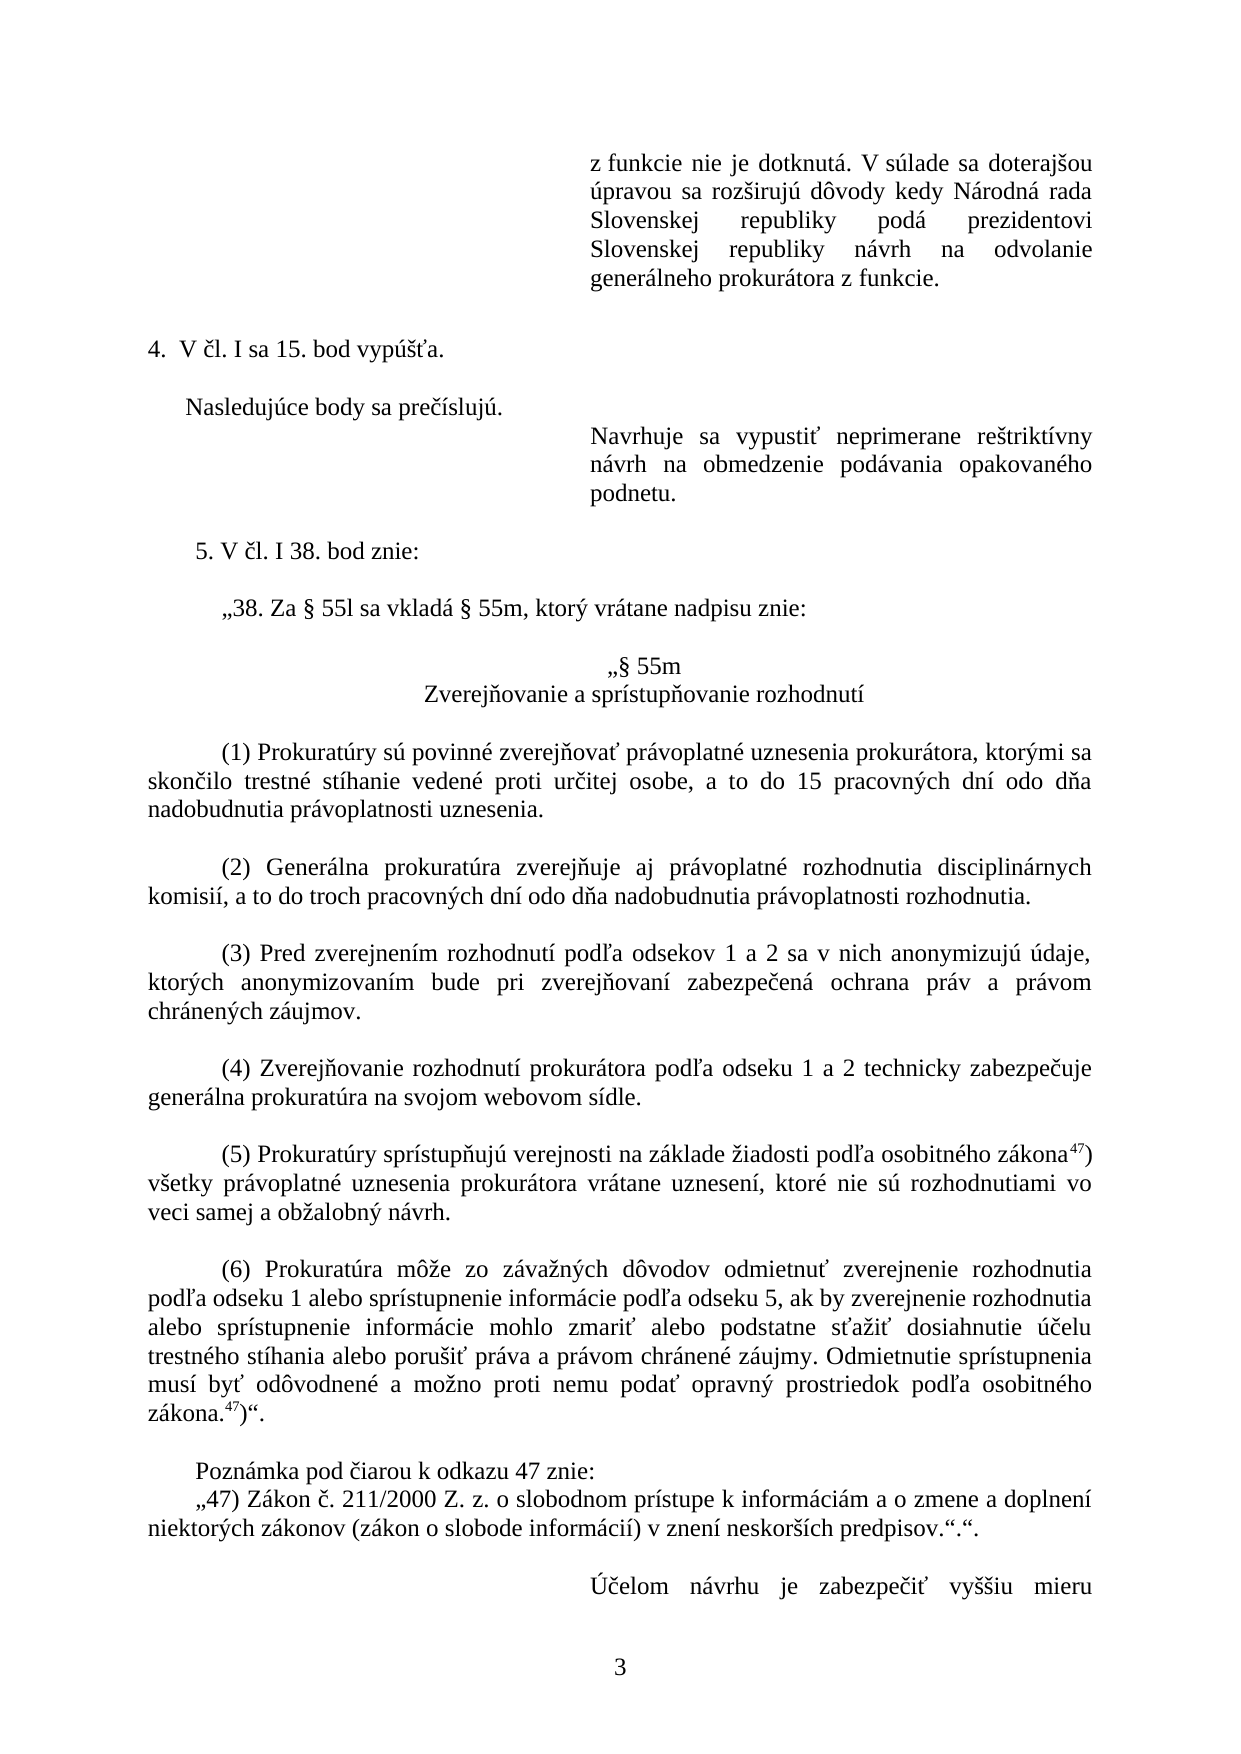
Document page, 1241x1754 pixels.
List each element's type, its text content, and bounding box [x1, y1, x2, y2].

text (6) Prokuratúra môže zo závažných dôvodov odmietnuť zverejnenie rozhodnutia podľa odseku 1 alebo sprístupnenie informácie podľa odseku 5, ak by zverejnenie rozhodnutia alebo sprístupnenie informácie mohlo zmariť alebo podstatne sťažiť dosiahnutie účelu trestného stíhania alebo porušiť práva a právom chránené záujmy. Odmietnutie sprístupnenia musí byť odôvodnené a možno proti nemu podať opravný prostriedok podľa osobitného zákona.47)“. [148, 1254, 1093, 1427]
text (1) Prokuratúry sú povinné zverejňovať právoplatné uznesenia prokurátora, ktorými sa skončilo trestné stíhanie vedené proti určitej osobe, a to do 15 pracovných dní odo dňa nadobudnutia právoplatnosti uznesenia. [148, 737, 1093, 823]
text Poznámka pod čiarou k odkazu 47 znie: [148, 1456, 1093, 1484]
text 5. V čl. I 38. bod znie: [148, 536, 1093, 564]
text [590, 148, 1093, 291]
text Zverejňovanie a sprístupňovanie rozhodnutí [148, 679, 1093, 708]
text (3) Pred zverejnením rozhodnutí podľa odsekov 2 sa v nich anonymizujú údaje, ktorých anonymizovaním bude pri zverejňovaní zabezpečená ochrana práv a právom chránených záujmov. [148, 938, 1093, 1024]
text (5) Prokuratúry sprístupňujú verejnosti na základe žiadosti podľa osobitného zákona47) všetky právoplatné uznesenia prokurátora vrátane uznesení, ktoré nie sú rozhodnutiami vo veci samej a obžalobný návrh. [148, 1139, 1093, 1226]
text (4) Zverejňovanie rozhodnutí prokurátora podľa odseku 2 technicky zabezpečuje generálna prokuratúra na svojom webovom sídle. [148, 1053, 1093, 1111]
text Navrhuje sa vypustiť neprimerane reštriktívny návrh na obmedzenie podávania opakovaného podnetu. [148, 421, 1093, 507]
text 4. V čl. I sa 15. bod vypúšťa. [148, 334, 1093, 363]
text „38. Za § 55l sa vkladá § 55m, ktorý vrátane nadpisu znie: [148, 593, 1093, 622]
text „47) Zákon č. 211/2000 Z. z. o slobodnom prístupe k informáciám a o zmene a doplnení niektorých zákonov (zákon o slobode informácií) v znení neskorších predpisov.“.“. [148, 1484, 1093, 1542]
text (2) Generálna prokuratúra zverejňuje aj právoplatné rozhodnutia disciplinárnych komisií, a to do troch pracovných dní odo dňa nadobudnutia právoplatnosti rozhodnutia. [148, 852, 1093, 909]
text Nasledujúce body sa prečíslujú. [148, 392, 1093, 421]
text „§ 55m [148, 651, 1093, 679]
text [148, 1571, 1093, 1599]
